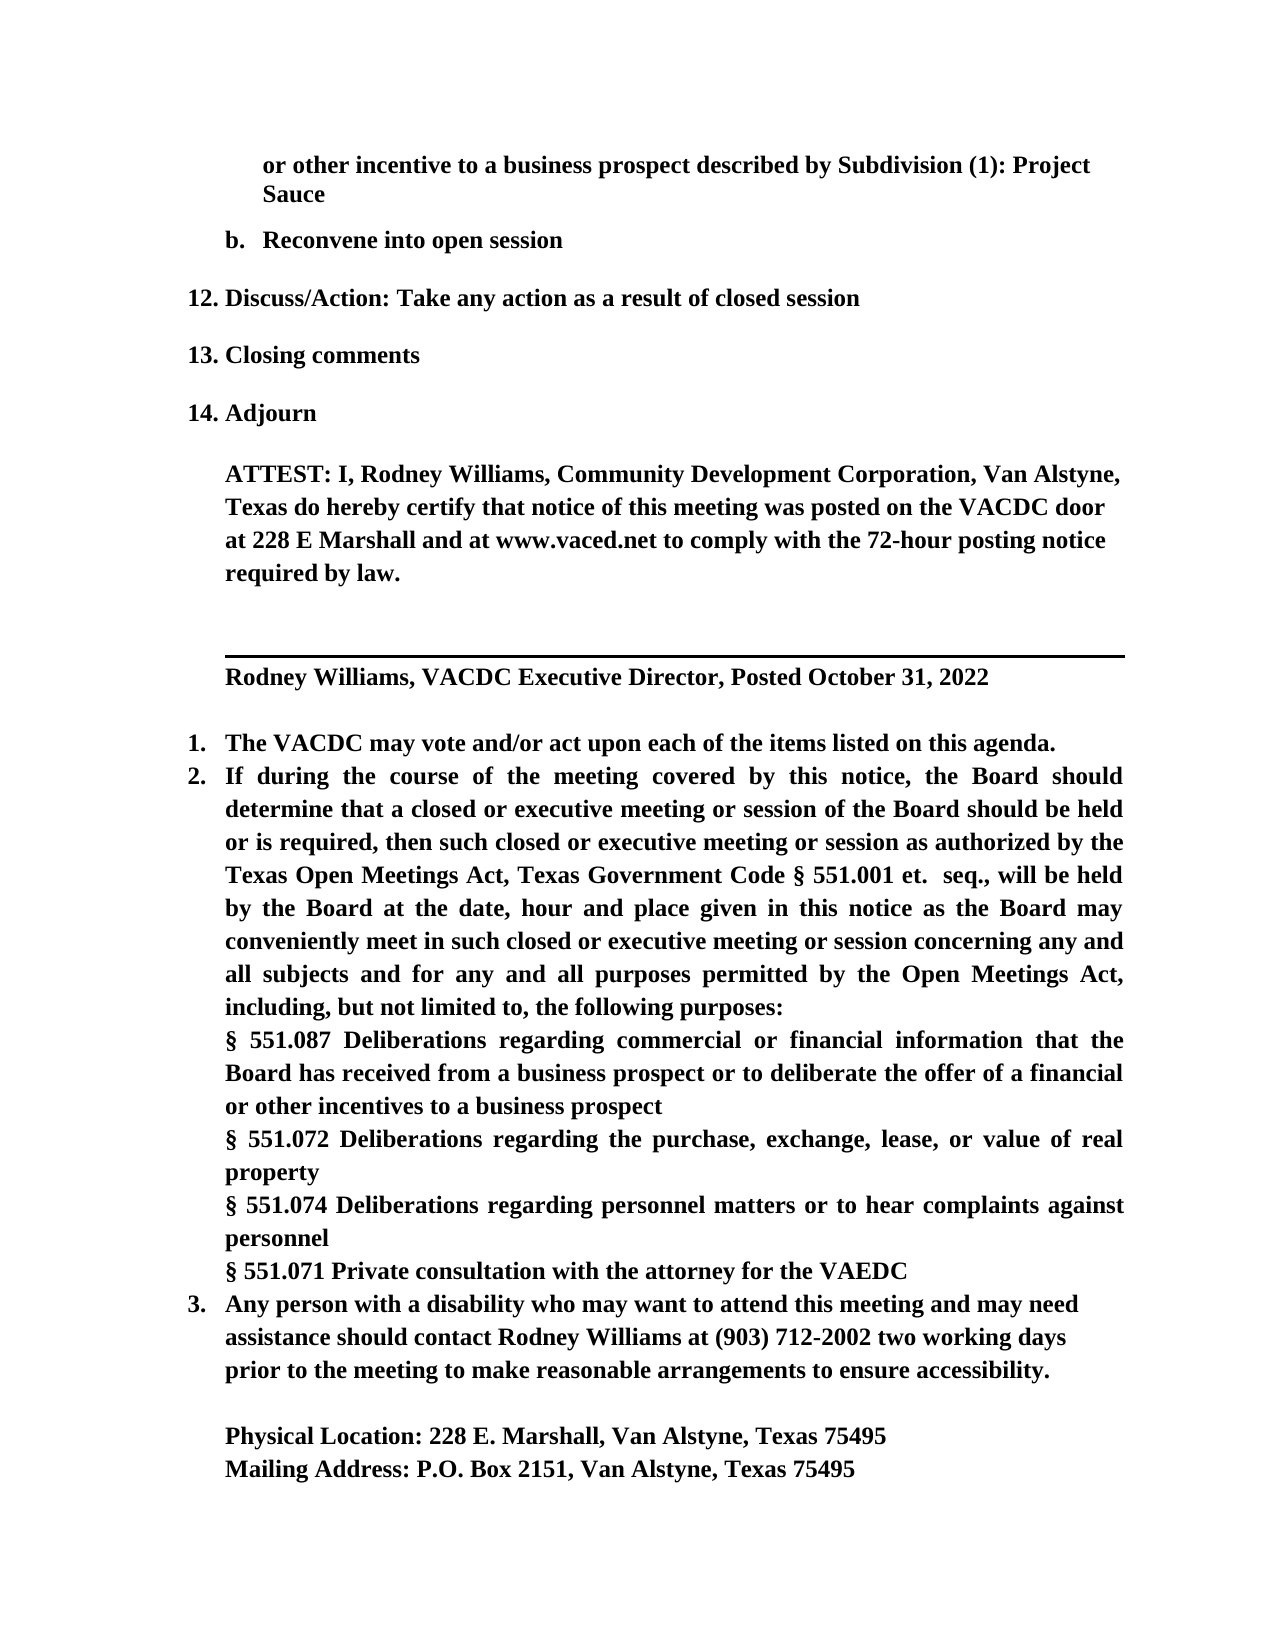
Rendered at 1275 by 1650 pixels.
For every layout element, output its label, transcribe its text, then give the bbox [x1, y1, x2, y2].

text Physical Location: 228 E. Marshall, Van Alstyne, Texas 75495 [150, 1421, 1125, 1449]
list ATTEST: I, Rodney Williams, Community Development Corporation, Van Alstyne, Texas do hereby certify that notice of this meeting was posted on the VACDC door at 228 E Marshall and at www.vaced.net to comply with the 72-hour posting notice required by law. [225, 459, 1125, 587]
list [225, 150, 1125, 207]
list § 551.071 Private consultation with the attorney for the VAEDC [225, 1256, 1125, 1285]
list Any person with a disability who may want to attend this meeting and may need assistance should contact Rodney Williams at (903) 712-2002 two working days prior to the meeting to make reasonable arrangements to ensure accessibility. [187, 1289, 1125, 1384]
text 13. Closing comments [187, 340, 1125, 369]
list The VACDC may vote and/or act upon each of the items listed on this agenda. [187, 728, 1125, 757]
text Mailing Address: P.O. Box 2151, Van Alstyne, Texas 75495 [150, 1454, 1125, 1482]
list Rodney Williams, VACDC Executive Director, Posted October 31, 2022 [225, 662, 1125, 691]
list § 551.072 Deliberations regarding the purchase, exchange, lease, or value of real property [225, 1124, 1125, 1186]
list If during the course of the meeting covered by this notice, the Board should determine that a closed or executive meeting or session of the Board should be held or is required, then such closed or executive meeting or session as authorized by the Texas Open Meetings Act, Texas Government Code § 551.001 et. seq., will be held by the Board at the date, hour and place given in this notice as the Board may conveniently meet in such closed or executive meeting or session concerning any and all subjects and for any and all purposes permitted by the Open Meetings Act, including, but not limited to, the following purposes: [187, 761, 1125, 1021]
list Reconvene into open session [225, 225, 1125, 254]
text 14. Adjourn [187, 398, 1125, 426]
list § 551.074 Deliberations regarding personnel matters or to hear complaints against personnel [225, 1190, 1125, 1252]
text 12. Discuss/Action: Take any action as a result of closed session [187, 283, 1125, 311]
list § 551.087 Deliberations regarding commercial or financial information that the Board has received from a business prospect or to deliberate the offer of a financial or other incentives to a business prospect [225, 1025, 1125, 1120]
